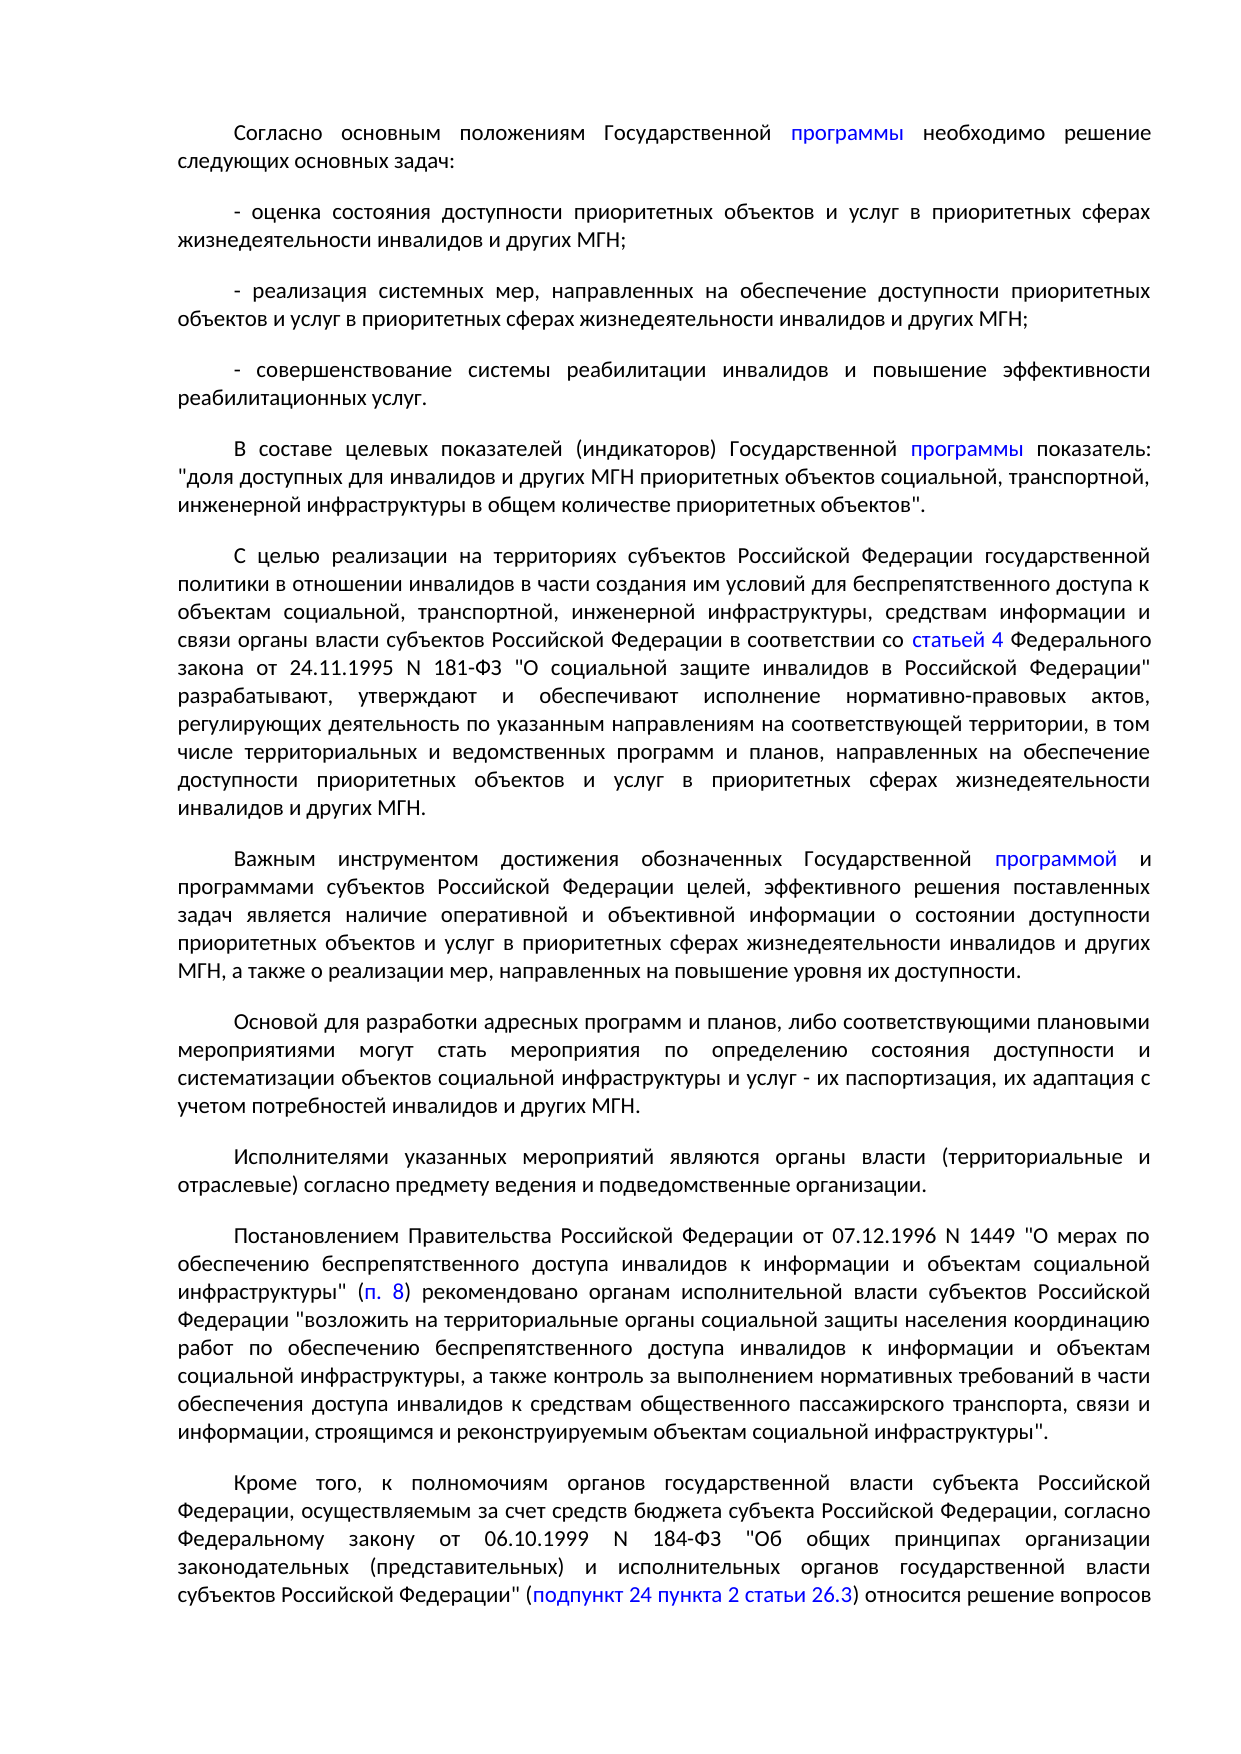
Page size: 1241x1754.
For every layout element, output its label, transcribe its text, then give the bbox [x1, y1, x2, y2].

text - совершенствование системы реабилитации инвалидов и повышение эффективности реабилитационных услуг. [177, 355, 1152, 411]
text Согласно основным положениям Государственной программы необходимо решение следующих основных задач: [177, 118, 1152, 174]
text С целью реализации на территориях субъектов Российской Федерации государственной политики в отношении инвалидов в части создания им условий для беспрепятственного доступа к объектам социальной, транспортной, инженерной инфраструктуры, средствам информации и связи органы власти субъектов Российской Федерации в соответствии со статьей 4 Федерального закона от 24.11.1995 N 181-ФЗ "О социальной защите инвалидов в Российской Федерации" разрабатывают, утверждают и обеспечивают исполнение нормативно-правовых актов, регулирующих деятельность по указанным направлениям на соответствующей территории, в том числе территориальных и ведомственных программ и планов, направленных на обеспечение доступности приоритетных объектов и услуг в приоритетных сферах жизнедеятельности инвалидов и других МГН. [177, 541, 1152, 821]
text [177, 1468, 1152, 1608]
text - реализация системных мер, направленных на обеспечение доступности приоритетных объектов и услуг в приоритетных сферах жизнедеятельности инвалидов и других МГН; [177, 276, 1152, 332]
text Основой для разработки адресных программ и планов, либо соответствующими плановыми мероприятиями могут стать мероприятия по определению состояния доступности и систематизации объектов социальной инфраструктуры и услуг - их паспортизация, их адаптация с учетом потребностей инвалидов и других МГН. [177, 1007, 1152, 1119]
text Постановлением Правительства Российской Федерации от 07.12.1996 N 1449 "О мерах по обеспечению беспрепятственного доступа инвалидов к информации и объектам социальной инфраструктуры" (п. 8) рекомендовано органам исполнительной власти субъектов Российской Федерации "возложить на территориальные органы социальной защиты населения координацию работ по обеспечению беспрепятственного доступа инвалидов к информации и объектам социальной инфраструктуры, а также контроль за выполнением нормативных требований в части обеспечения доступа инвалидов к средствам общественного пассажирского транспорта, связи и информации, строящимся и реконструируемым объектам социальной инфраструктуры". [177, 1221, 1152, 1445]
text В составе целевых показателей (индикаторов) Государственной программы показатель: "доля доступных для инвалидов и других МГН приоритетных объектов социальной, транспортной, инженерной инфраструктуры в общем количестве приоритетных объектов". [177, 434, 1152, 518]
text Важным инструментом достижения обозначенных Государственной программой и программами субъектов Российской Федерации целей, эффективного решения поставленных задач является наличие оперативной и объективной информации о состоянии доступности приоритетных объектов и услуг в приоритетных сферах жизнедеятельности инвалидов и других МГН, а также о реализации мер, направленных на повышение уровня их доступности. [177, 844, 1152, 984]
text Исполнителями указанных мероприятий являются органы власти (территориальные и отраслевые) согласно предмету ведения и подведомственные организации. [177, 1142, 1152, 1198]
text - оценка состояния доступности приоритетных объектов и услуг в приоритетных сферах жизнедеятельности инвалидов и других МГН; [177, 197, 1152, 253]
